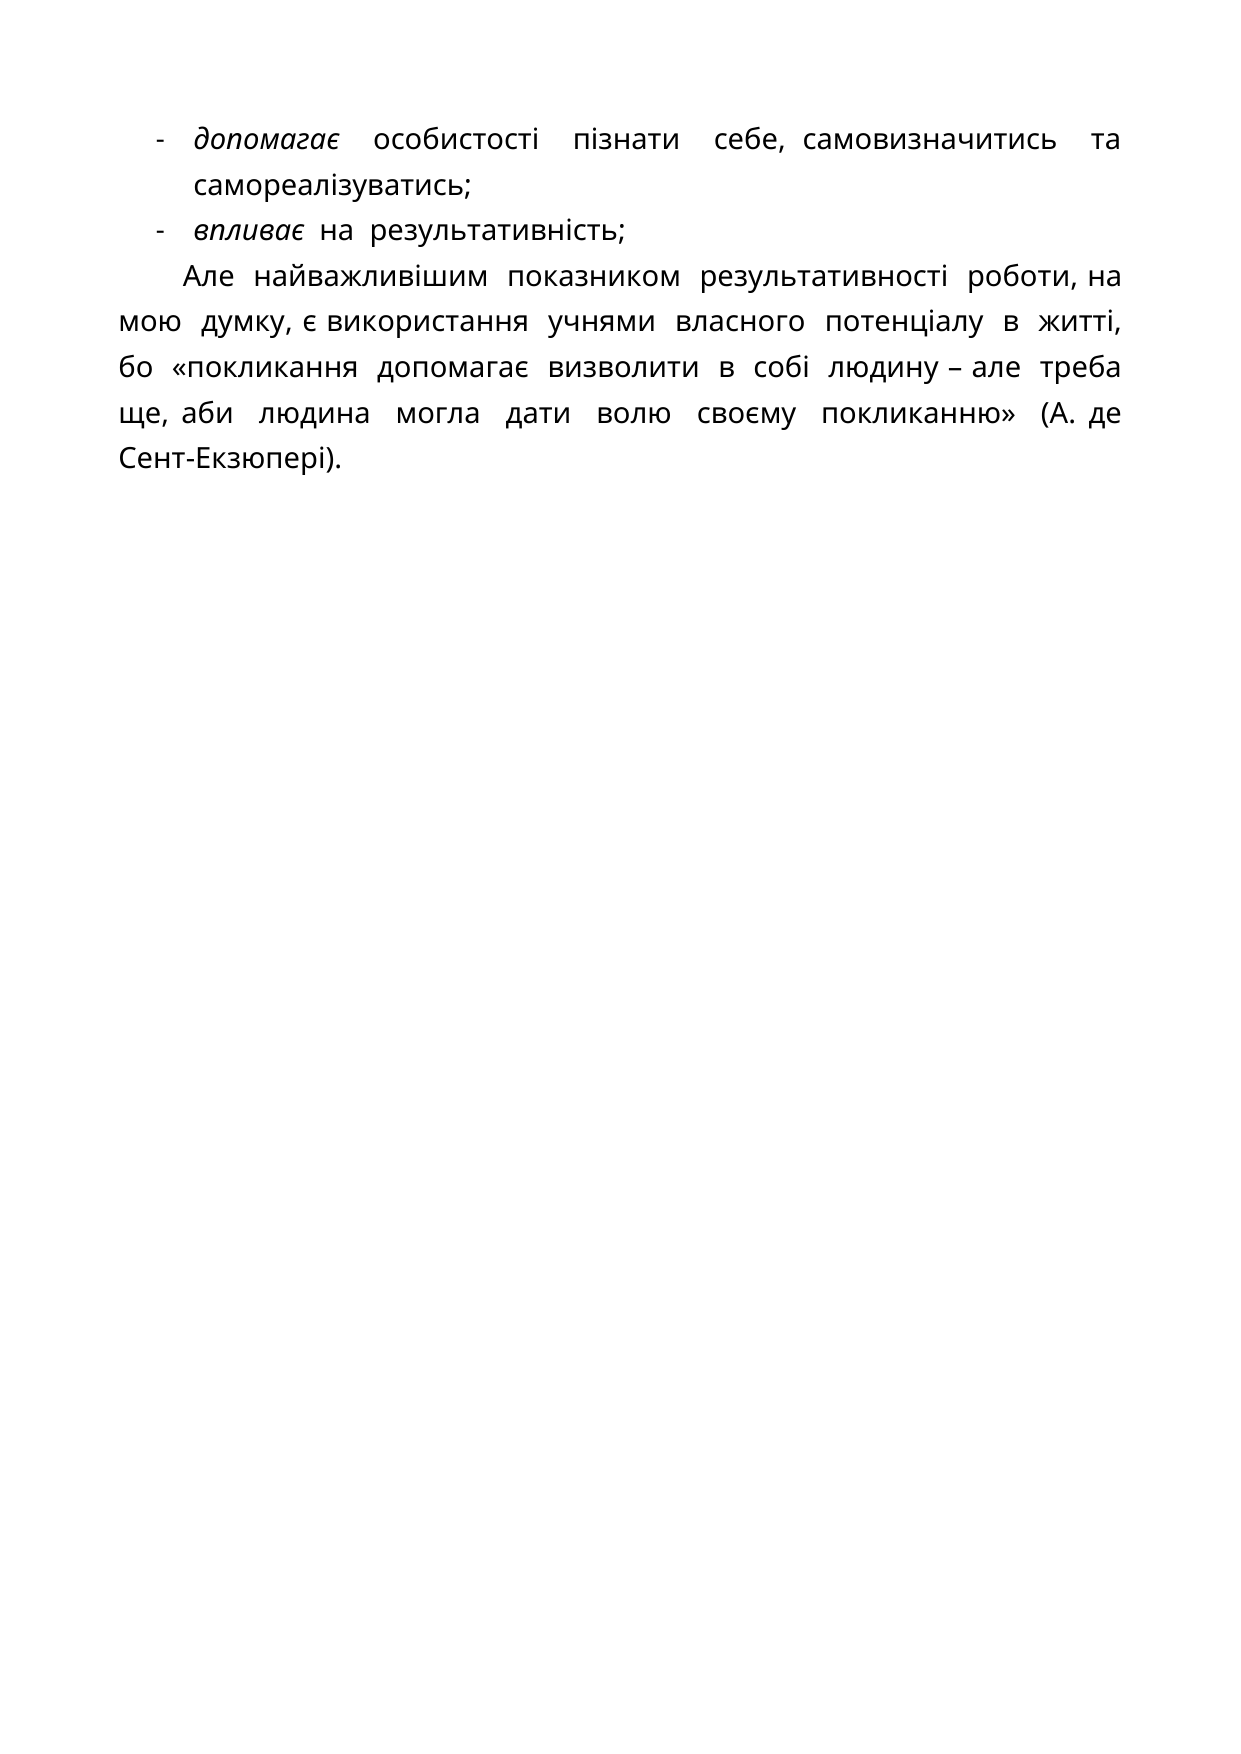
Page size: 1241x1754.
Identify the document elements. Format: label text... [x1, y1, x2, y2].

list впливає на результативність; [156, 209, 1122, 249]
list допомагає особистості пізнати себе, самовизначитись та самореалізуватись; [156, 118, 1122, 203]
text Але найважливішим показником результативності роботи, на мою думку, є використання учнями власного потенціалу в житті, бо «покликання допомагає визволити в собі людину – але треба ще, аби людина могла дати волю своєму покликанню» (А. де Сент-Екзюпері). [118, 255, 1122, 477]
